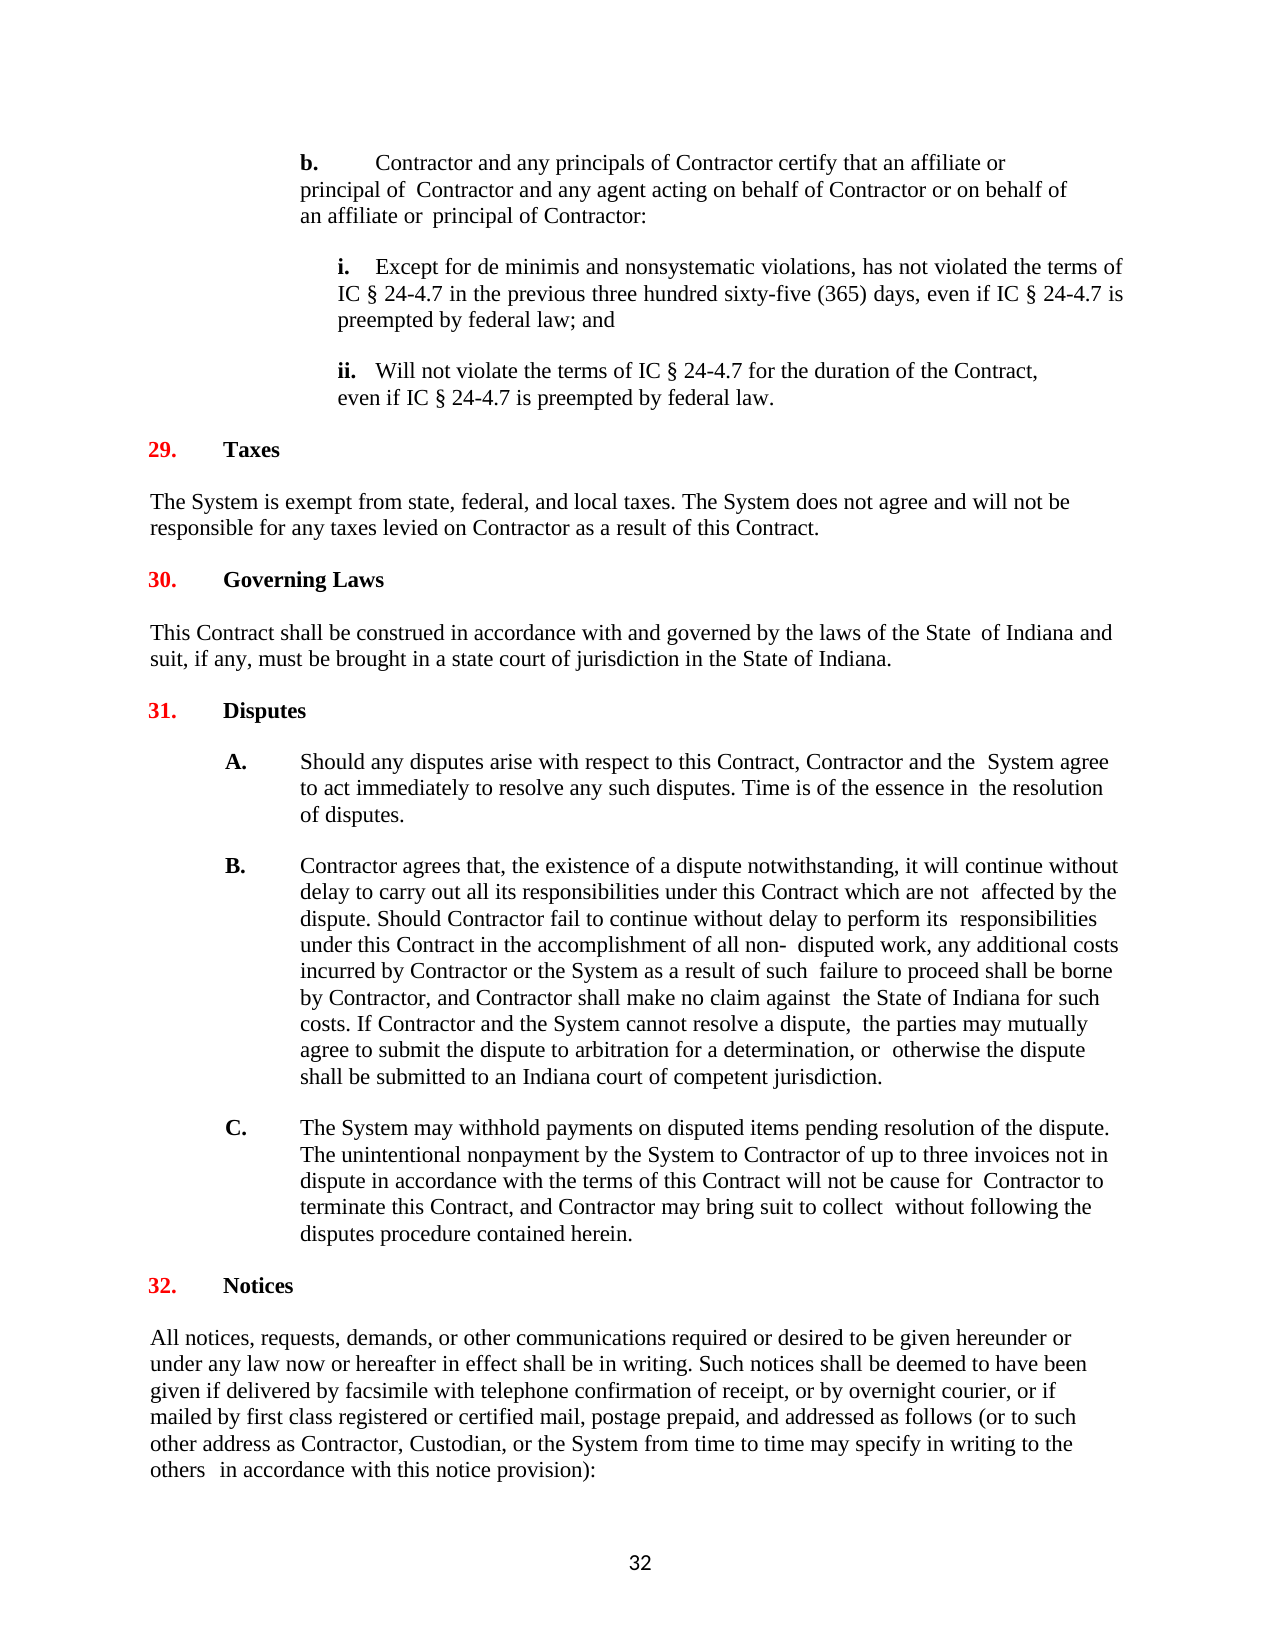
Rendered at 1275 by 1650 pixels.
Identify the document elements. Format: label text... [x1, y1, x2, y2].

subtitle Disputes [148, 697, 1135, 723]
list Except for de minimis and nonsystematic violations, has not violated the terms of IC § 24-4.7 in the previous three hundred sixty-five (365) days, even if IC § 24-4.7 is preempted by federal law; and [337, 253, 1123, 332]
subtitle Taxes [148, 436, 1135, 462]
list Contractor agrees that, the existence of a dispute notwithstanding, it will continue without delay to carry out all its responsibilities under this Contract which are not affected by the dispute. Should Contractor fail to continue without delay to perform its responsibilities under this Contract in the accomplishment of all non- disputed work, any additional costs incurred by Contractor or the System as a result of such failure to proceed shall be borne by Contractor, and Contractor shall make no claim against the State of Indiana for such costs. If Contractor and the System cannot resolve a dispute, the parties may mutually agree to submit the dispute to arbitration for a determination, or otherwise the dispute shall be submitted to an Indiana court of competent jurisdiction. [225, 852, 1119, 1089]
text This Contract shall be construed in accordance with and governed by the laws of the State of Indiana and suit, if any, must be brought in a state court of jurisdiction in the State of Indiana. [150, 619, 1119, 671]
list The System may withhold payments on disputed items pending resolution of the dispute. The unintentional nonpayment by the System to Contractor of up to three invoices not in dispute in accordance with the terms of this Contract will not be cause for Contractor to terminate this Contract, and Contractor may bring suit to collect without following the disputes procedure contained herein. [225, 1114, 1125, 1246]
list Should any disputes arise with respect to this Contract, Contractor and the System agree to act immediately to resolve any such disputes. Time is of the essence in the resolution of disputes. [225, 748, 1109, 827]
text All notices, requests, demands, or other communications required or desired to be given hereunder or under any law now or hereafter in effect shall be in writing. Such notices shall be deemed to have been given if delivered by facsimile with telephone confirmation of receipt, or by overnight courier, or if mailed by first class registered or certified mail, postage prepaid, and addressed as follows (or to such other address as Contractor, Custodian, or the System from time to time may specify in writing to the others in accordance with this notice provision): [150, 1324, 1116, 1482]
subtitle Governing Laws [148, 566, 1135, 593]
list Will not violate the terms of IC § 24-4.7 for the duration of the Contract, even if IC § 24-4.7 is preempted by federal law. [337, 357, 1077, 410]
list Contractor and any principals of Contractor certify that an affiliate or principal of Contractor and any agent acting on behalf of Contractor or on behalf of an affiliate or principal of Contractor: [300, 149, 1089, 228]
text The System is exempt from state, federal, and local taxes. The System does not agree and will not be responsible for any taxes levied on Contractor as a result of this Contract. [150, 488, 1119, 541]
subtitle Notices [148, 1272, 1135, 1298]
